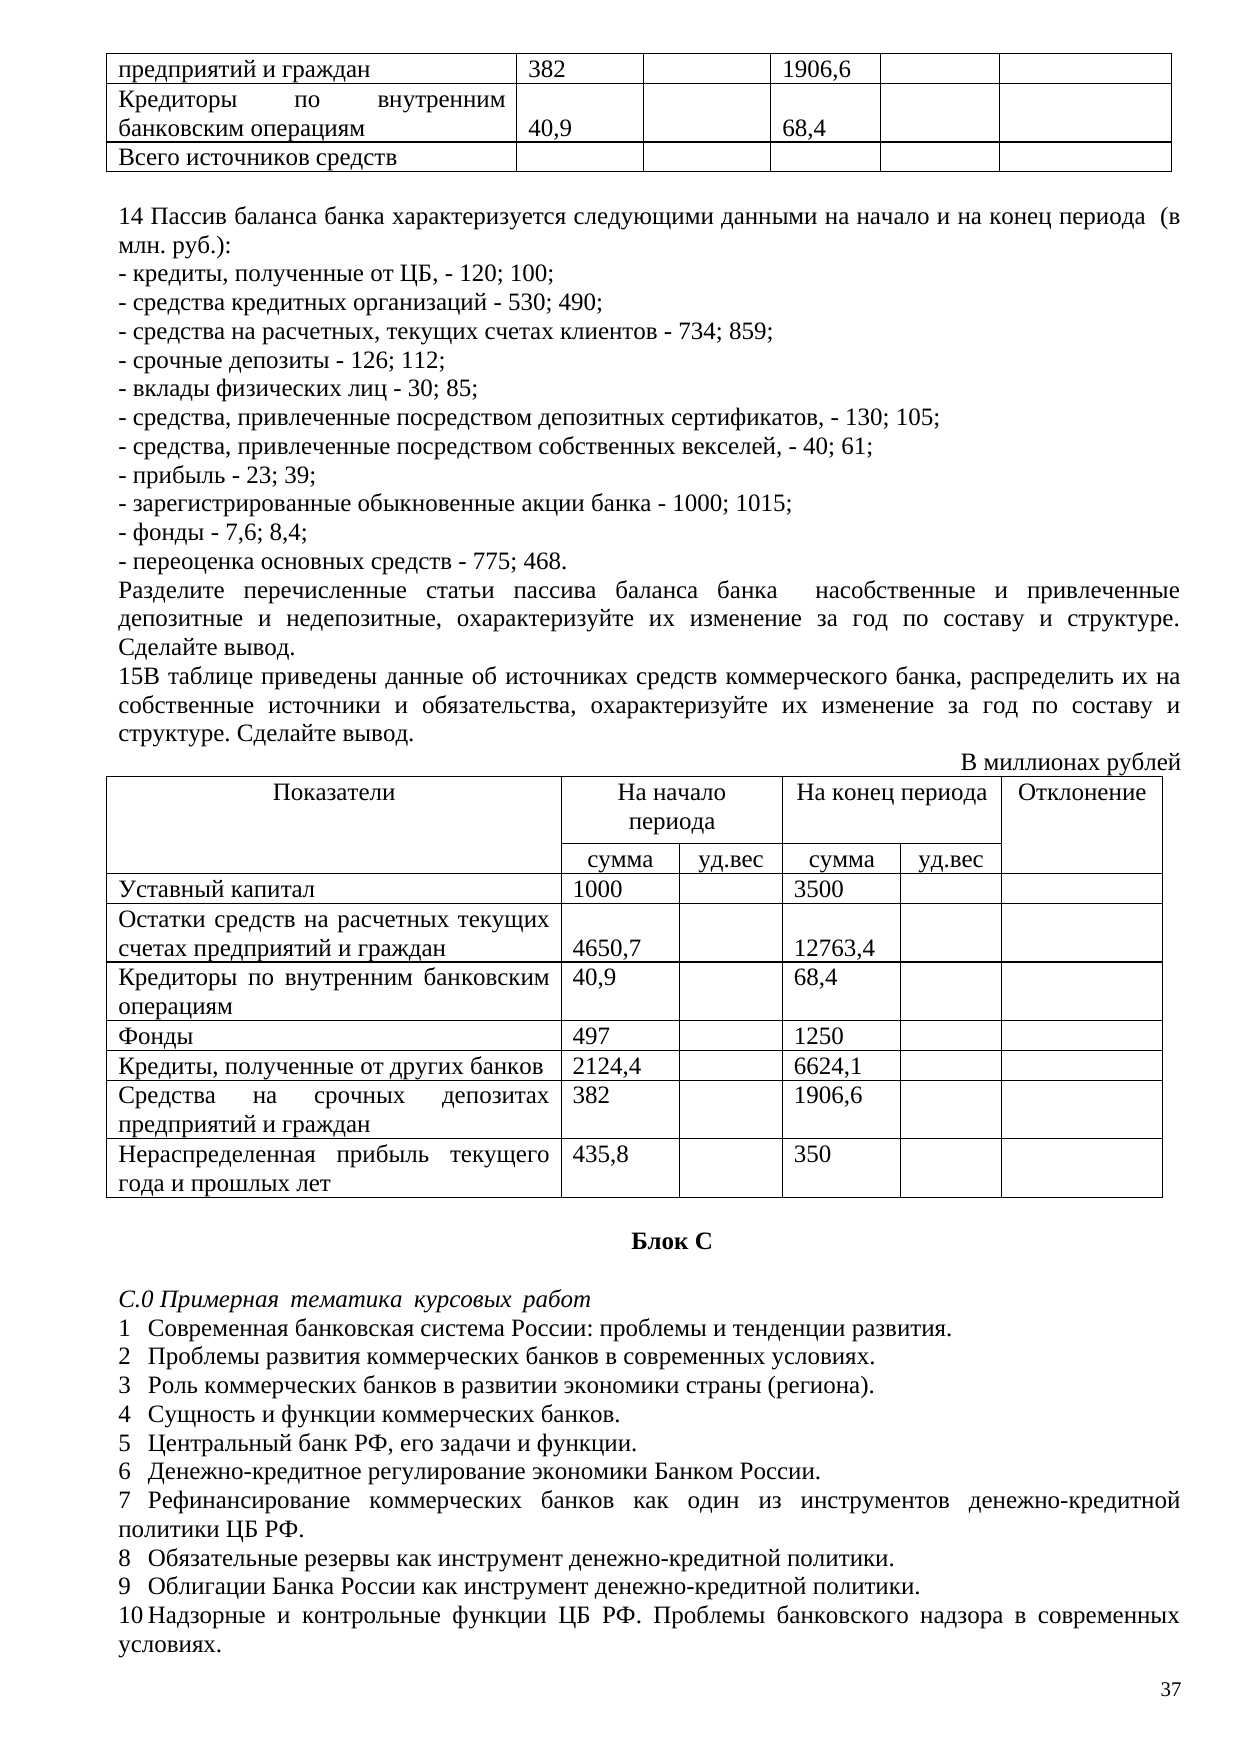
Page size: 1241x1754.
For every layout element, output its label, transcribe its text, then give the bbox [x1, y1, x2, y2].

table_cell Кредиторы по внутренним банковским операциям [107, 84, 516, 141]
table_cell [1000, 143, 1171, 171]
table_cell 497 [562, 1021, 679, 1050]
table_cell уд.вес [901, 844, 1001, 873]
table_cell Кредиторы по внутренним банковским операциям [107, 963, 561, 1020]
table_cell 350 [783, 1139, 900, 1197]
table_cell 1000 [562, 874, 679, 903]
text Разделите перечисленные статьи пассива баланса банка насобственные и привлеченные депозитные и недепозитные, охарактеризуйте их изменение за год по составу и структуре. Сделайте вывод. [118, 575, 1181, 661]
text Блок C [118, 1226, 1181, 1255]
text - кредиты, полученные от ЦБ, - 120; 100; [118, 258, 1181, 287]
table_cell [901, 1139, 1001, 1197]
table_cell 6624,1 [783, 1051, 900, 1079]
table_cell Всего источников средств [107, 143, 516, 171]
table_cell 2124,4 [562, 1051, 679, 1079]
table_header На начало периода [562, 777, 782, 843]
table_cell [107, 54, 516, 83]
list Центральный банк РФ, его задачи и функции. [118, 1428, 1181, 1456]
table_cell [517, 143, 643, 171]
table_cell 1906,6 [783, 1081, 900, 1138]
table_cell 68,4 [783, 963, 900, 1020]
table_cell Средства на срочных депозитах предприятий и граждан [107, 1081, 561, 1138]
table_cell 435,8 [562, 1139, 679, 1197]
table_cell [1000, 84, 1171, 141]
list Обязательные резервы как инструмент денежно-кредитной политики. [118, 1543, 1181, 1571]
table_header Отклонение [1002, 777, 1162, 873]
table_cell [881, 84, 999, 141]
table_cell Остатки средств на расчетных текущих счетах предприятий и граждан [107, 904, 561, 961]
text В миллионах рублей [118, 747, 1181, 776]
table_cell [1002, 1139, 1162, 1197]
table_cell 12763,4 [783, 904, 900, 961]
list Надзорные и контрольные функции ЦБ РФ. Проблемы банковского надзора в современных условиях. [118, 1600, 1181, 1658]
text - переоценка основных средств - 775; 468. [118, 546, 1181, 575]
table_cell 382 [562, 1081, 679, 1138]
list ॱСовременная банковская система России: проблемы и тенденции развития. [118, 1313, 1181, 1341]
table_cell 1250 [783, 1021, 900, 1050]
table_cell [1002, 963, 1162, 1020]
table_cell [1000, 54, 1171, 83]
list Денежно-кредитное регулирование экономики Банком России. [118, 1456, 1181, 1485]
table_cell [1002, 1021, 1162, 1050]
table_cell [680, 874, 782, 903]
table_cell [901, 963, 1001, 1020]
table_cell [1002, 904, 1162, 961]
table_cell [680, 904, 782, 961]
table_cell [680, 1021, 782, 1050]
list Облигации Банка России как инструмент денежно-кредитной политики. [118, 1571, 1181, 1600]
table_cell 68,4 [771, 84, 880, 141]
table_cell [901, 874, 1001, 903]
text - фонды - 7,6; 8,4; [118, 517, 1181, 546]
table_header На конец периода [783, 777, 1001, 843]
table_cell сумма [783, 844, 900, 873]
table_cell [771, 143, 880, 171]
table_cell 4650,7 [562, 904, 679, 961]
table_header Показатели [107, 777, 561, 873]
table_cell [680, 1081, 782, 1138]
text - зарегистрированные обыкновенные акции банка - 1000; 1015; [118, 488, 1181, 517]
text - средства, привлеченные посредством депозитных сертификатов, - 130; 105; [118, 402, 1181, 431]
table_cell 40,9 [562, 963, 679, 1020]
table_cell Нераспределенная прибыль текущего года и прошлых лет [107, 1139, 561, 1197]
list Сущность и функции коммерческих банков. [118, 1399, 1181, 1428]
text - вклады физических лиц - 30; 85; [118, 373, 1181, 402]
table_cell [901, 904, 1001, 961]
text - прибыль - 23; 39; [118, 460, 1181, 488]
table_cell [881, 143, 999, 171]
table_cell Уставный капитал [107, 874, 561, 903]
table_cell 1906,6 [771, 54, 880, 83]
table_cell [680, 1051, 782, 1079]
table_cell [901, 1021, 1001, 1050]
text 14 Пассив баланса банка характеризуется следующими данными на начало и на конец периода (в млн. руб.): [118, 201, 1181, 258]
table_cell [1002, 874, 1162, 903]
list Роль коммерческих банков в развитии экономики страны (региона). [118, 1370, 1181, 1399]
table_cell [1002, 1081, 1162, 1138]
text - средства кредитных организаций - 530; 490; [118, 287, 1181, 316]
table_cell сумма [562, 844, 679, 873]
table_cell [644, 143, 770, 171]
table_cell уд.вес [680, 844, 782, 873]
table_cell Кредиты, полученные от других банков [107, 1051, 561, 1079]
text - срочные депозиты - 126; 112; [118, 345, 1181, 373]
table_cell 3500 [783, 874, 900, 903]
list Проблемы развития коммерческих банков в современных условиях. [118, 1341, 1181, 1370]
table_cell [644, 84, 770, 141]
table_cell [901, 1051, 1001, 1079]
list Рефинансирование коммерческих банков как один из инструментов денежно-кредитной политики ЦБ РФ. [118, 1485, 1181, 1543]
table_cell [644, 54, 770, 83]
text С.0 Пр­имер­наяॱ тематикаॱ кур­совыхॱ р­абот [118, 1284, 1181, 1313]
table_cell [881, 54, 999, 83]
table_cell [901, 1081, 1001, 1138]
table_cell 382 [517, 54, 643, 83]
table_cell [1002, 1051, 1162, 1079]
table_cell Фонды [107, 1021, 561, 1050]
table_cell [680, 1139, 782, 1197]
table_cell 40,9 [517, 84, 643, 141]
text 15В таблице приведены данные об источниках средств коммерческого банка, распределить их на собственные источники и обязательства, охарактеризуйте их изменение за год по составу и структуре. Сделайте вывод. [118, 661, 1181, 747]
table_cell [680, 963, 782, 1020]
text - средства на расчетных, текущих счетах клиентов - 734; 859; [118, 316, 1181, 345]
text - средства, привлеченные посредством собственных векселей, - 40; 61; [118, 431, 1181, 460]
